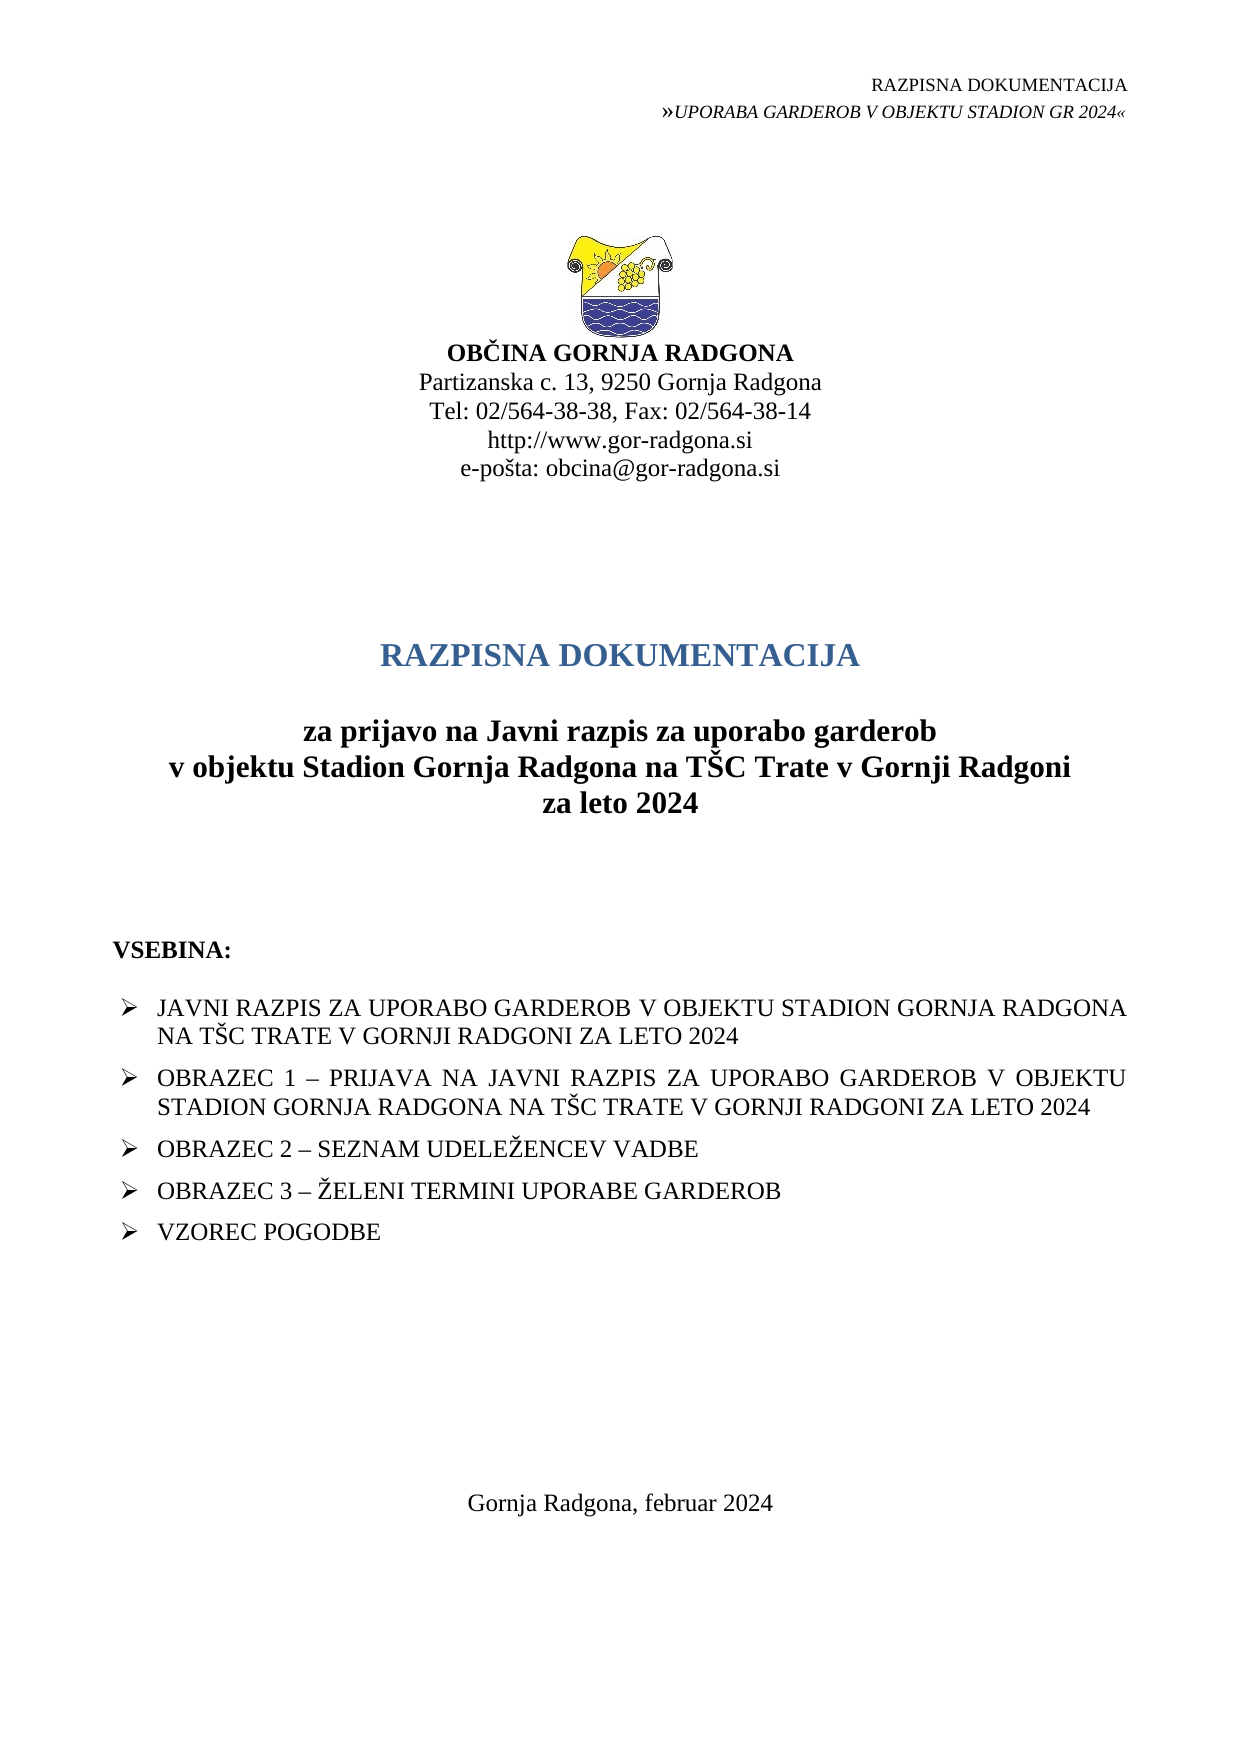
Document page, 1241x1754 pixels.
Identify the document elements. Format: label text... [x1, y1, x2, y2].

table_cell e-pošta: obcina@gor-radgona.si [339, 454, 901, 482]
text v objektu Stadion Gornja Radgona na TŠC Trate v Gornji Radgoni [112, 748, 1128, 784]
table_cell OBČINA GORNJA RADGONA [339, 339, 901, 367]
table_cell http://www.gor-radgona.si [339, 425, 901, 453]
text Gornja Radgona, februar 2024 [112, 1488, 1128, 1517]
text VSEBINA: [112, 935, 1128, 964]
picture [567, 236, 673, 339]
list OBRAZEC 1 – PRIJAVA NA JAVNI RAZPIS ZA UPORABO GARDEROB V OBJEKTU STADION GORNJA RADGONA NA TŠC TRATE V GORNJI RADGONI ZA LETO 2024 [119, 1063, 1128, 1121]
table_header [339, 179, 901, 338]
table_cell Tel: 02/564-38-38, Fax: 02/564-38-14 [339, 396, 901, 425]
list JAVNI RAZPIS ZA UPORABO GARDEROB V OBJEKTU STADION GORNJA RADGONA NA TŠC TRATE V GORNJI RADGONI ZA LETO 2024 [119, 993, 1128, 1050]
list OBRAZEC 3 – ŽELENI TERMINI UPORABE GARDEROB [119, 1176, 1128, 1204]
list OBRAZEC 2 – SEZNAM UDELEŽENCEV VADBE [119, 1134, 1128, 1163]
text za leto 2024 [112, 784, 1128, 820]
text RAZPISNA DOKUMENTACIJA [112, 636, 1128, 674]
text za prijavo na Javni razpis za uporabo garderob [112, 712, 1128, 748]
list VZOREC POGODBE [119, 1217, 1128, 1246]
table_cell Partizanska c. 13, 9250 Gornja Radgona [339, 367, 901, 396]
